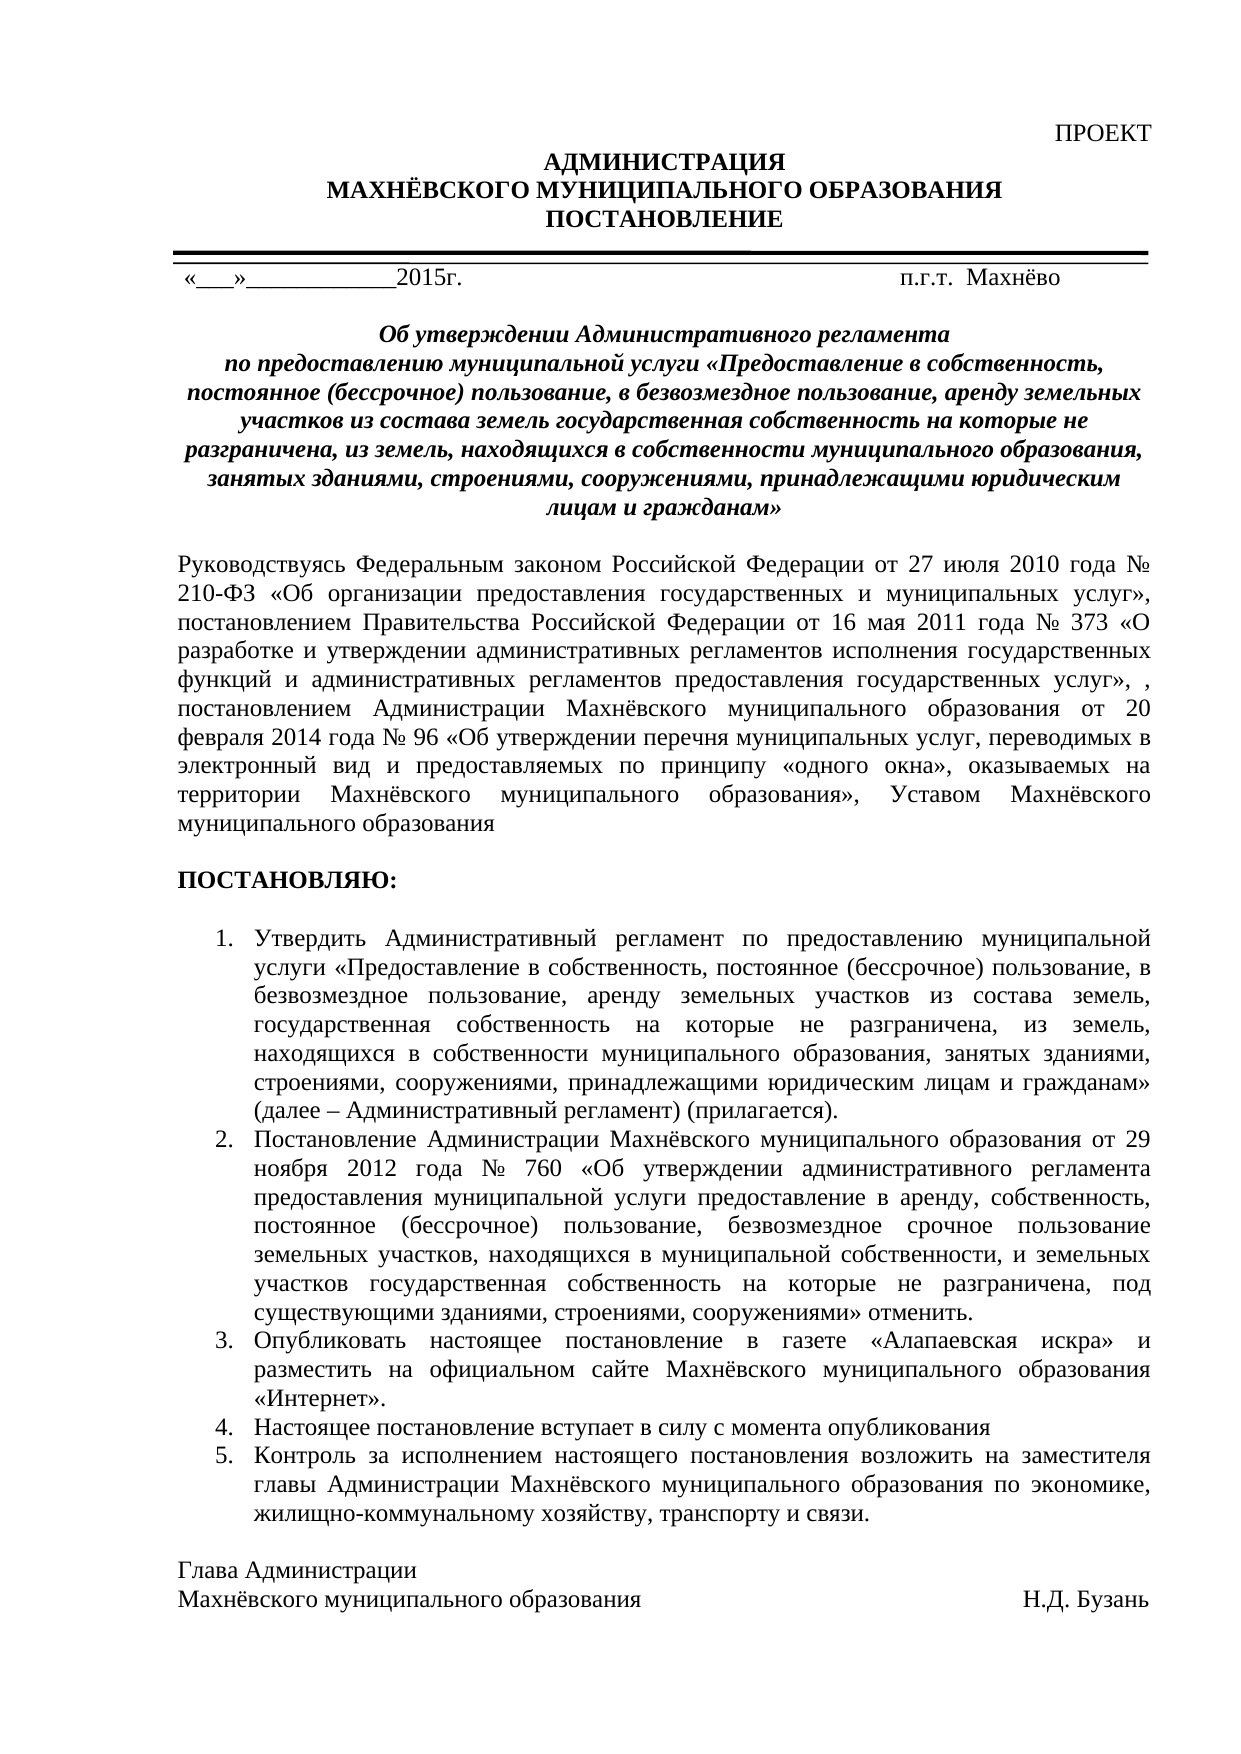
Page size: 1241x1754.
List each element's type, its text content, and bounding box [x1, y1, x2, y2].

text ПРОЕКТ [177, 118, 1152, 147]
text ПОСТАНОВЛЕНИЕ [177, 204, 1152, 233]
text Об утверждении Административного регламента [177, 319, 1152, 348]
list Опубликовать настоящее постановление в газете «Алапаевская искра» и разместить на официальном сайте Махнёвского муниципального образования «Интернет». [215, 1326, 1152, 1412]
text ПОСТАНОВЛЯЮ: [177, 866, 1152, 894]
list Постановление Администрации Махнёвского муниципального образования от 29 ноября 2012 года № 760 «Об утверждении административного регламента предоставления муниципальной услуги предоставление в аренду, собственность, постоянное (бессрочное) пользование, безвозмездное срочное пользование земельных участков, находящихся в муниципальной собственности, и земельных участков государственная собственность на которые не разграничена, под существующими зданиями, строениями, сооружениями» отменить. [215, 1124, 1152, 1326]
text Глава Администрации [177, 1556, 1152, 1584]
text по предоставлению муниципальной услуги «Предоставление в собственность, постоянное (бессрочное) пользование, в безвозмездное пользование, аренду земельных участков из состава земель государственная собственность на которые не разграничена, из земель, находящихся в собственности муниципального образования, занятых зданиями, строениями, сооружениями, принадлежащими юридическим лицам и гражданам» [177, 348, 1152, 521]
text МАХНЁВСКОГО МУНИЦИПАЛЬНОГО ОБРАЗОВАНИЯ [177, 176, 1152, 204]
list Настоящее постановление вступает в силу с момента опубликования [215, 1412, 1152, 1441]
text «___»____________2015г. п.г.т. Махнёво [177, 262, 1152, 291]
list Контроль за исполнением настоящего постановления возложить на заместителя главы Администрации Махнёвского муниципального образования по экономике, жилищно-коммунальному хозяйству, транспорту и связи. [215, 1441, 1152, 1527]
text Махнёвского муниципального образования Н.Д. Бузань [177, 1584, 1152, 1613]
list Утвердить Административный регламент по предоставлению муниципальной услуги «Предоставление в собственность, постоянное (бессрочное) пользование, в безвозмездное пользование, аренду земельных участков из состава земель, государственная собственность на которые не разграничена, из земель, находящихся в собственности муниципального образования, занятых зданиями, строениями, сооружениями, принадлежащими юридическим лицам и гражданам» (далее – Административный регламент) (прилагается). [215, 923, 1152, 1124]
text Руководствуясь Федеральным законом Российской Федерации от 27 июля 2010 года № 210-ФЗ «Об организации предоставления государственных и муниципальных услуг», постановлением Правительства Российской Федерации от 16 мая 2011 года № 373 «О разработке и утверждении административных регламентов исполнения государственных функций и административных регламентов предоставления государственных услуг», , постановлением Администрации Махнёвского муниципального образования от 20 февраля 2014 года № 96 «Об утверждении перечня муниципальных услуг, переводимых в электронный вид и предоставляемых по принципу «одного окна», оказываемых на территории Махнёвского муниципального образования», Уставом Махнёвского муниципального образования [177, 549, 1152, 837]
text АДМИНИСТРАЦИЯ [177, 147, 1152, 176]
